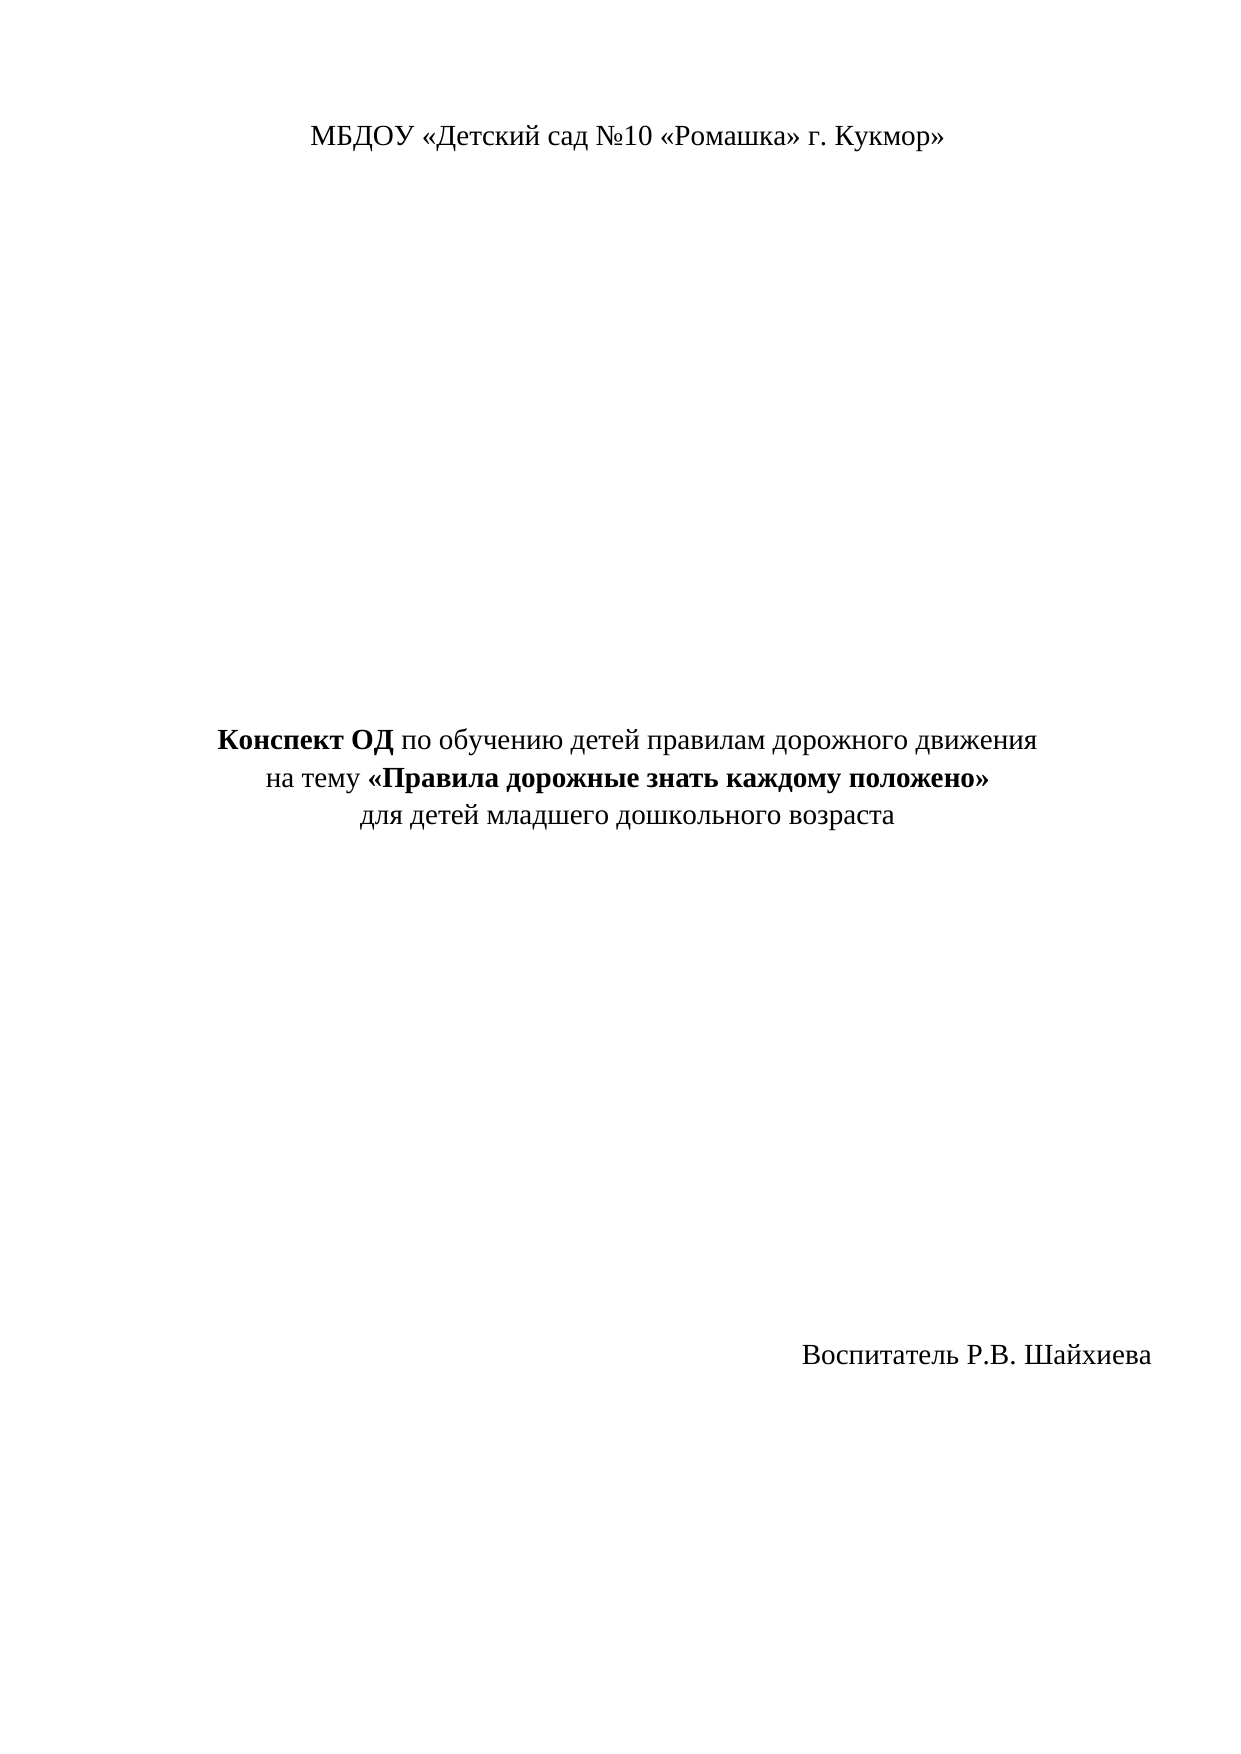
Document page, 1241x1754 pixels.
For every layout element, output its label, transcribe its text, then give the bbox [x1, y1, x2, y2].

text МБДОУ «Детский сад №10 «Ромашка» г. Кукмор» [103, 118, 1152, 152]
text Воспитатель Р.В. Шайхиева [103, 1337, 1152, 1370]
text Конспект ОД по обучению детей правилам дорожного движения на тему «Правила дорожные знать каждому положено» для детей младшего дошкольного возраста [103, 718, 1152, 831]
